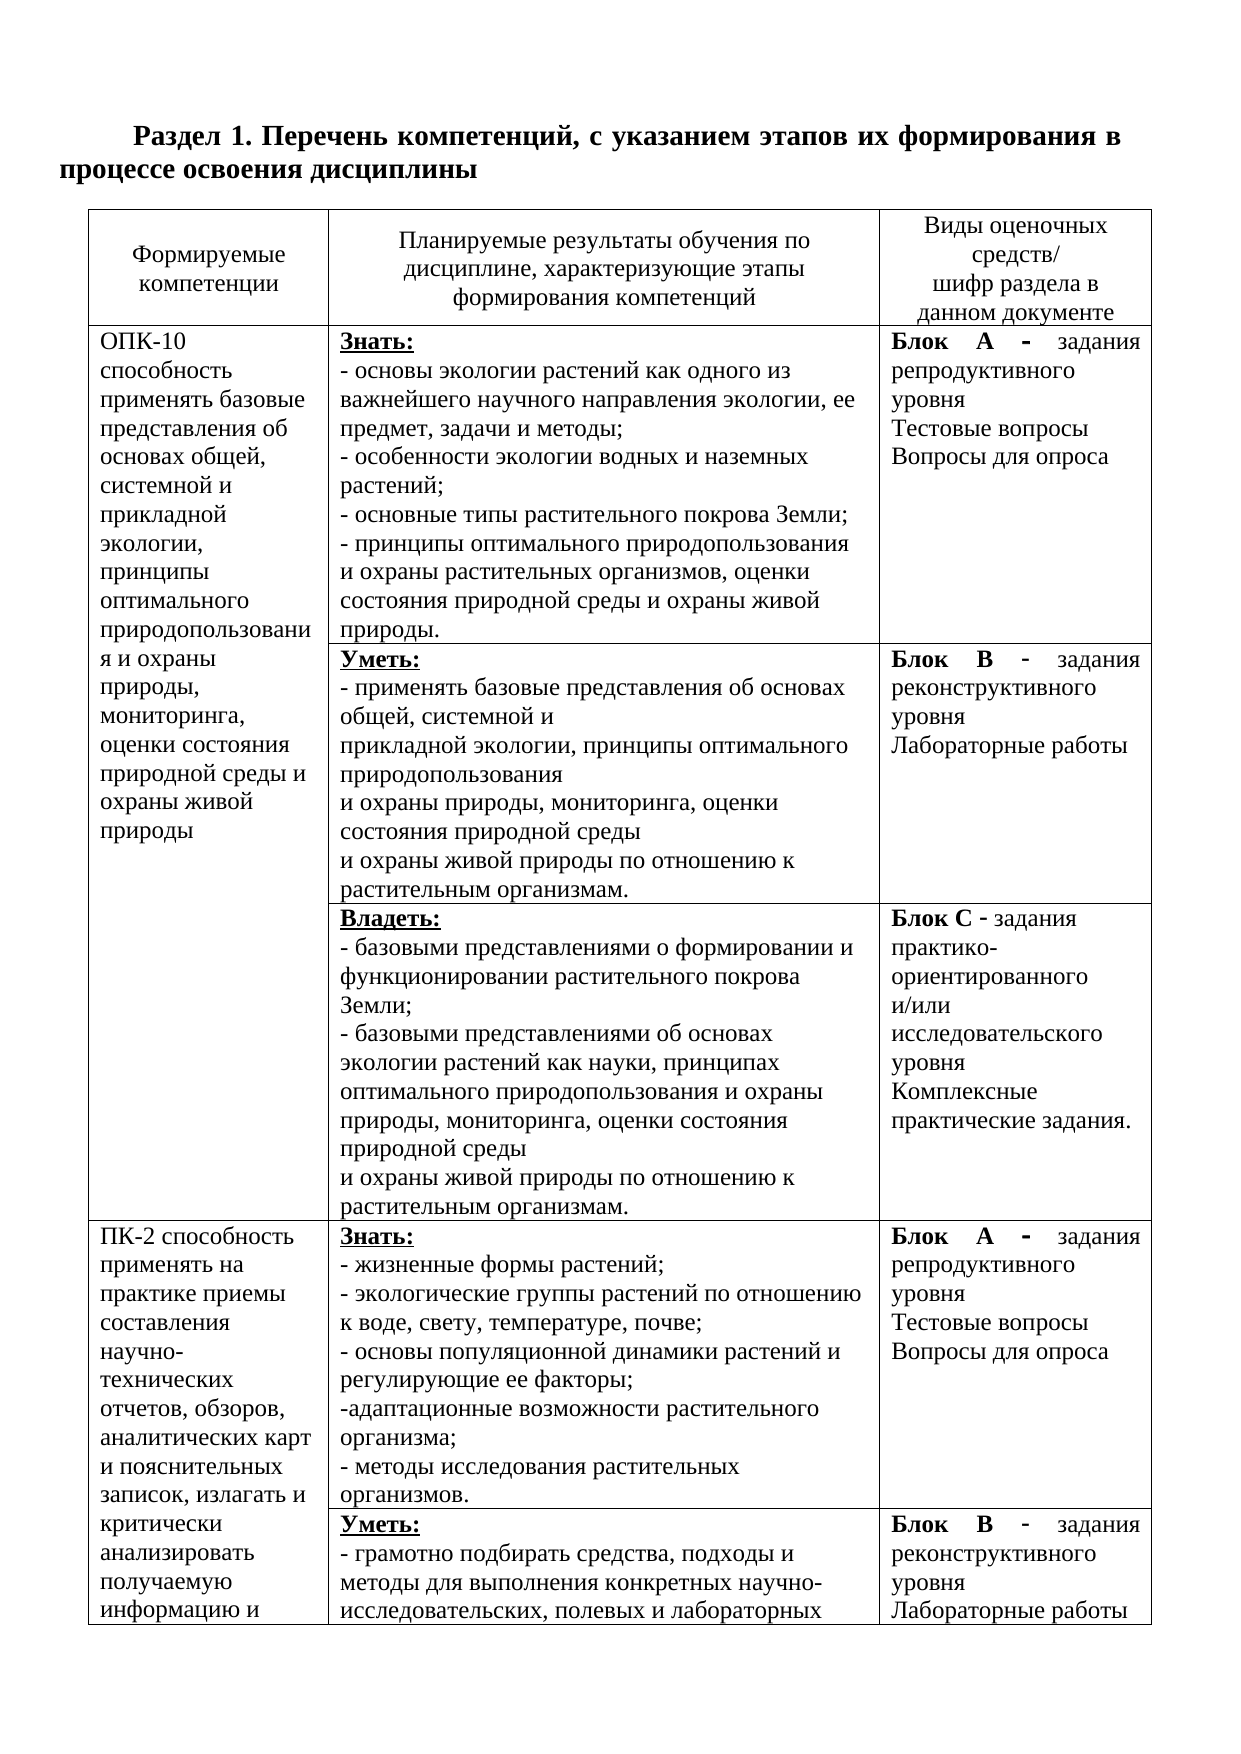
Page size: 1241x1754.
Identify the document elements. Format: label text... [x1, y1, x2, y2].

table_cell Знать: - основы экологии растений как одного из важнейшего научного направления экологии, ее предмет, задачи и методы; - особенности экологии водных и наземных растений; - основные типы растительного покрова Земли; - принципы оптимального природопользования и охраны растительных организмов, оценки состояния природной среды и охраны живой природы. [329, 326, 879, 643]
table_cell Блок А задания репродуктивного уровня Тестовые вопросы Вопросы для опроса [880, 1221, 1151, 1508]
table_header Планируемые результаты обучения по дисциплине, характеризующие этапы формирования компетенций [329, 210, 879, 325]
table_header Формируемые компетенции [89, 210, 328, 325]
table_cell Блок В задания реконструктивного уровня Лабораторные работы [880, 644, 1151, 902]
table_cell Блок С задания практико-ориентированного и/или исследовательского уровня Комплексные практические задания. [880, 904, 1151, 1220]
table_cell Знать: - жизненные формы растений; - экологические группы растений по отношению к воде, свету, температуре, почве; - основы популяционной динамики растений и регулирующие ее факторы; -адаптационные возможности растительного организма; - методы исследования растительных организмов. [329, 1221, 879, 1508]
table_cell Блок А задания репродуктивного уровня Тестовые вопросы Вопросы для опроса [880, 326, 1151, 643]
table_cell Владеть: - базовыми представлениями о формировании и функционировании растительного покрова Земли; - базовыми представлениями об основах экологии растений как науки, принципах оптимального природопользования и охраны природы, мониторинга, оценки состояния природной среды и охраны живой природы по отношению к растительным организмам. [329, 904, 879, 1220]
table_cell ОПК-10 способность применять базовые представления об основах общей, системной и прикладной экологии, принципы оптимального природопользования и охраны природы, мониторинга, оценки состояния природной среды и охраны живой природы [89, 326, 328, 1220]
table_header Виды оценочных средств/ шифр раздела в данном документе [880, 210, 1151, 325]
table_cell ПК-2 способность применять на практике приемы составления научно-технических отчетов, обзоров, аналитических карт и пояснительных записок, излагать и критически анализировать получаемую информацию и представлять результаты полевых и лабораторных биологических исследований [89, 1221, 328, 1624]
text Раздел 1. Перечень компетенций, с указанием этапов их формирования в процессе освоения дисциплины [59, 118, 1122, 185]
table_cell Уметь: - применять базовые представления об основах общей, системной и прикладной экологии, принципы оптимального природопользования и охраны природы, мониторинга, оценки состояния природной среды и охраны живой природы по отношению к растительным организмам. [329, 644, 879, 902]
table_cell Блок В задания реконструктивного уровня Лабораторные работы [880, 1509, 1151, 1624]
